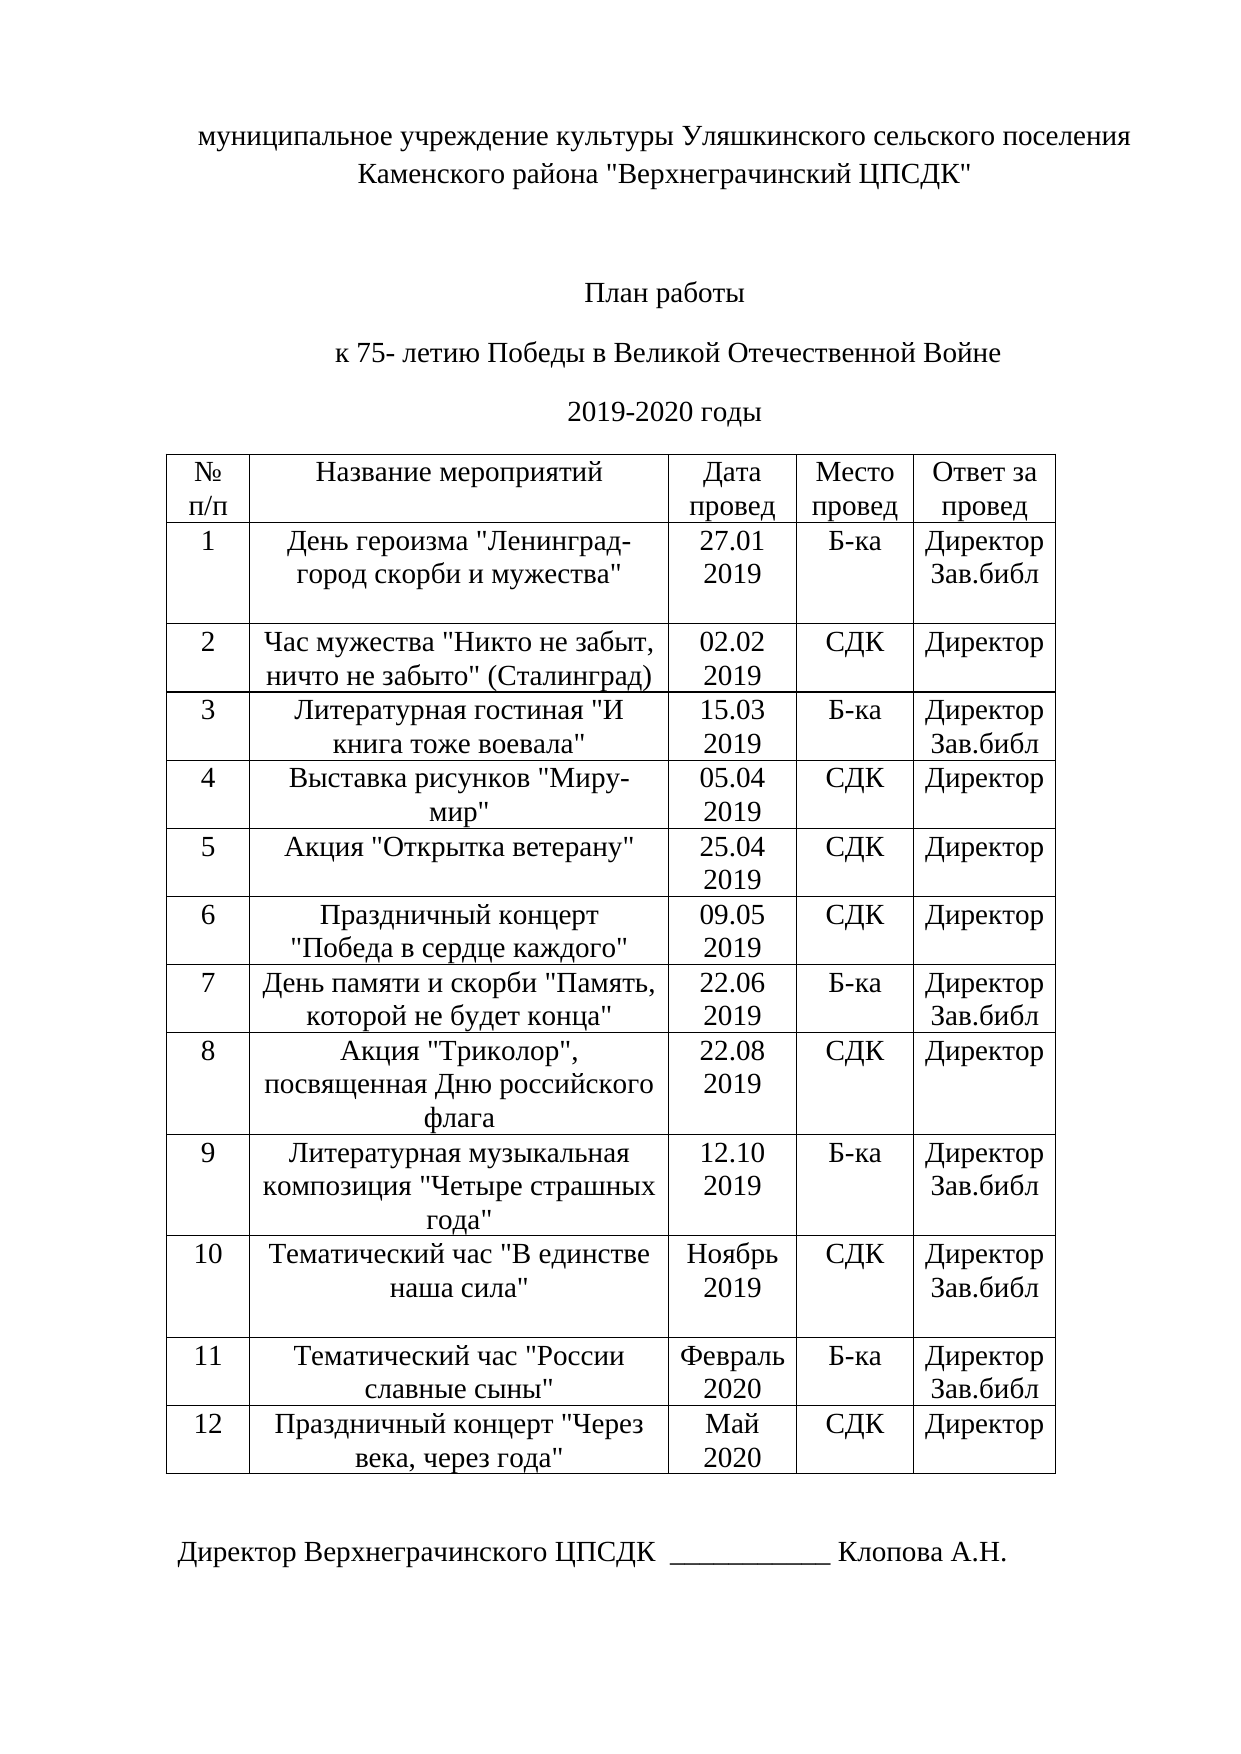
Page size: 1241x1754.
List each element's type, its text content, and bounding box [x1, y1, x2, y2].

table_cell Май 2020 [669, 1406, 796, 1473]
table_cell 8 [167, 1033, 249, 1134]
table_cell 2 [167, 624, 249, 691]
table_cell 12 [167, 1406, 249, 1473]
table_cell Директор Зав.библ [914, 693, 1055, 759]
table_cell 9 [167, 1135, 249, 1235]
table_cell Выставка рисунков "Миру-мир" [250, 761, 668, 828]
table_cell Ноябрь 2019 [669, 1236, 796, 1337]
table_cell Директор Зав.библ [914, 965, 1055, 1032]
text 2019-2020 годы [177, 394, 1152, 428]
table_cell Директор [914, 1406, 1055, 1473]
table_cell 15.03 2019 [669, 693, 796, 759]
table_cell СДК [797, 897, 913, 964]
table_header № п/п [167, 455, 249, 522]
table_cell 22.08 2019 [669, 1033, 796, 1134]
table_cell Литературная музыкальная композиция "Четыре страшных года" [250, 1135, 668, 1235]
table_cell Б-ка [797, 965, 913, 1032]
table_cell Февраль 2020 [669, 1338, 796, 1405]
table_cell 11 [167, 1338, 249, 1405]
table_cell 27.01 2019 [669, 523, 796, 623]
table_cell Акция "Триколор", посвященная Дню российского флага [250, 1033, 668, 1134]
table_cell Акция "Открытка ветерану" [250, 829, 668, 896]
table_header Название мероприятий [250, 455, 668, 522]
table_cell 10 [167, 1236, 249, 1337]
table_cell Директор Зав.библ [914, 1236, 1055, 1337]
table_cell Праздничный концерт "Победа в сердце каждого" [250, 897, 668, 964]
table_cell СДК [797, 761, 913, 828]
text к 75- летию Победы в Великой Отечественной Войне [177, 335, 1152, 368]
table_cell Тематический час "России славные сыны" [250, 1338, 668, 1405]
table_cell СДК [797, 829, 913, 896]
table_cell СДК [797, 1406, 913, 1473]
table_cell 09.05 2019 [669, 897, 796, 964]
table_cell Директор [914, 897, 1055, 964]
table_cell Директор [914, 624, 1055, 691]
table_cell 6 [167, 897, 249, 964]
table_cell Литературная гостиная "И книга тоже воевала" [250, 693, 668, 759]
table_cell Б-ка [797, 523, 913, 623]
table_cell 22.06 2019 [669, 965, 796, 1032]
table_cell Праздничный концерт "Через века, через года" [250, 1406, 668, 1473]
table_cell 02.02 2019 [669, 624, 796, 691]
table_cell Тематический час "В единстве наша сила" [250, 1236, 668, 1337]
table_cell 25.04 2019 [669, 829, 796, 896]
text План работы [177, 275, 1152, 309]
table_cell Б-ка [797, 693, 913, 759]
table_header Ответ за провед [914, 455, 1055, 522]
table_cell СДК [797, 1236, 913, 1337]
table_cell 7 [167, 965, 249, 1032]
table_cell Директор Зав.библ [914, 1338, 1055, 1405]
table_cell Час мужества "Никто не забыт, ничто не забыто" (Сталинград) [250, 624, 668, 691]
table_cell Б-ка [797, 1135, 913, 1235]
table_cell Директор Зав.библ [914, 1135, 1055, 1235]
table_cell День памяти и скорби "Память, которой не будет конца" [250, 965, 668, 1032]
table_cell 5 [167, 829, 249, 896]
table_header Место провед [797, 455, 913, 522]
table_cell Б-ка [797, 1338, 913, 1405]
table_cell Директор Зав.библ [914, 523, 1055, 623]
table_cell 12.10 2019 [669, 1135, 796, 1235]
table_header Дата провед [669, 455, 796, 522]
table_cell СДК [797, 624, 913, 691]
table_cell СДК [797, 1033, 913, 1134]
table_cell 1 [167, 523, 249, 623]
table_cell 05.04 2019 [669, 761, 796, 828]
table_cell Директор [914, 761, 1055, 828]
table_cell День героизма "Ленинград- город скорби и мужества" [250, 523, 668, 623]
table_cell 4 [167, 761, 249, 828]
table_cell 3 [167, 693, 249, 759]
text муниципальное учреждение культуры Уляшкинского сельского поселения Каменского района "Верхнеграчинский ЦПСДК" [177, 118, 1152, 190]
table_cell Директор [914, 1033, 1055, 1134]
table_cell Директор [914, 829, 1055, 896]
text Директор Верхнеграчинского ЦПСДК ___________ Клопова А.Н. [177, 1534, 1152, 1567]
